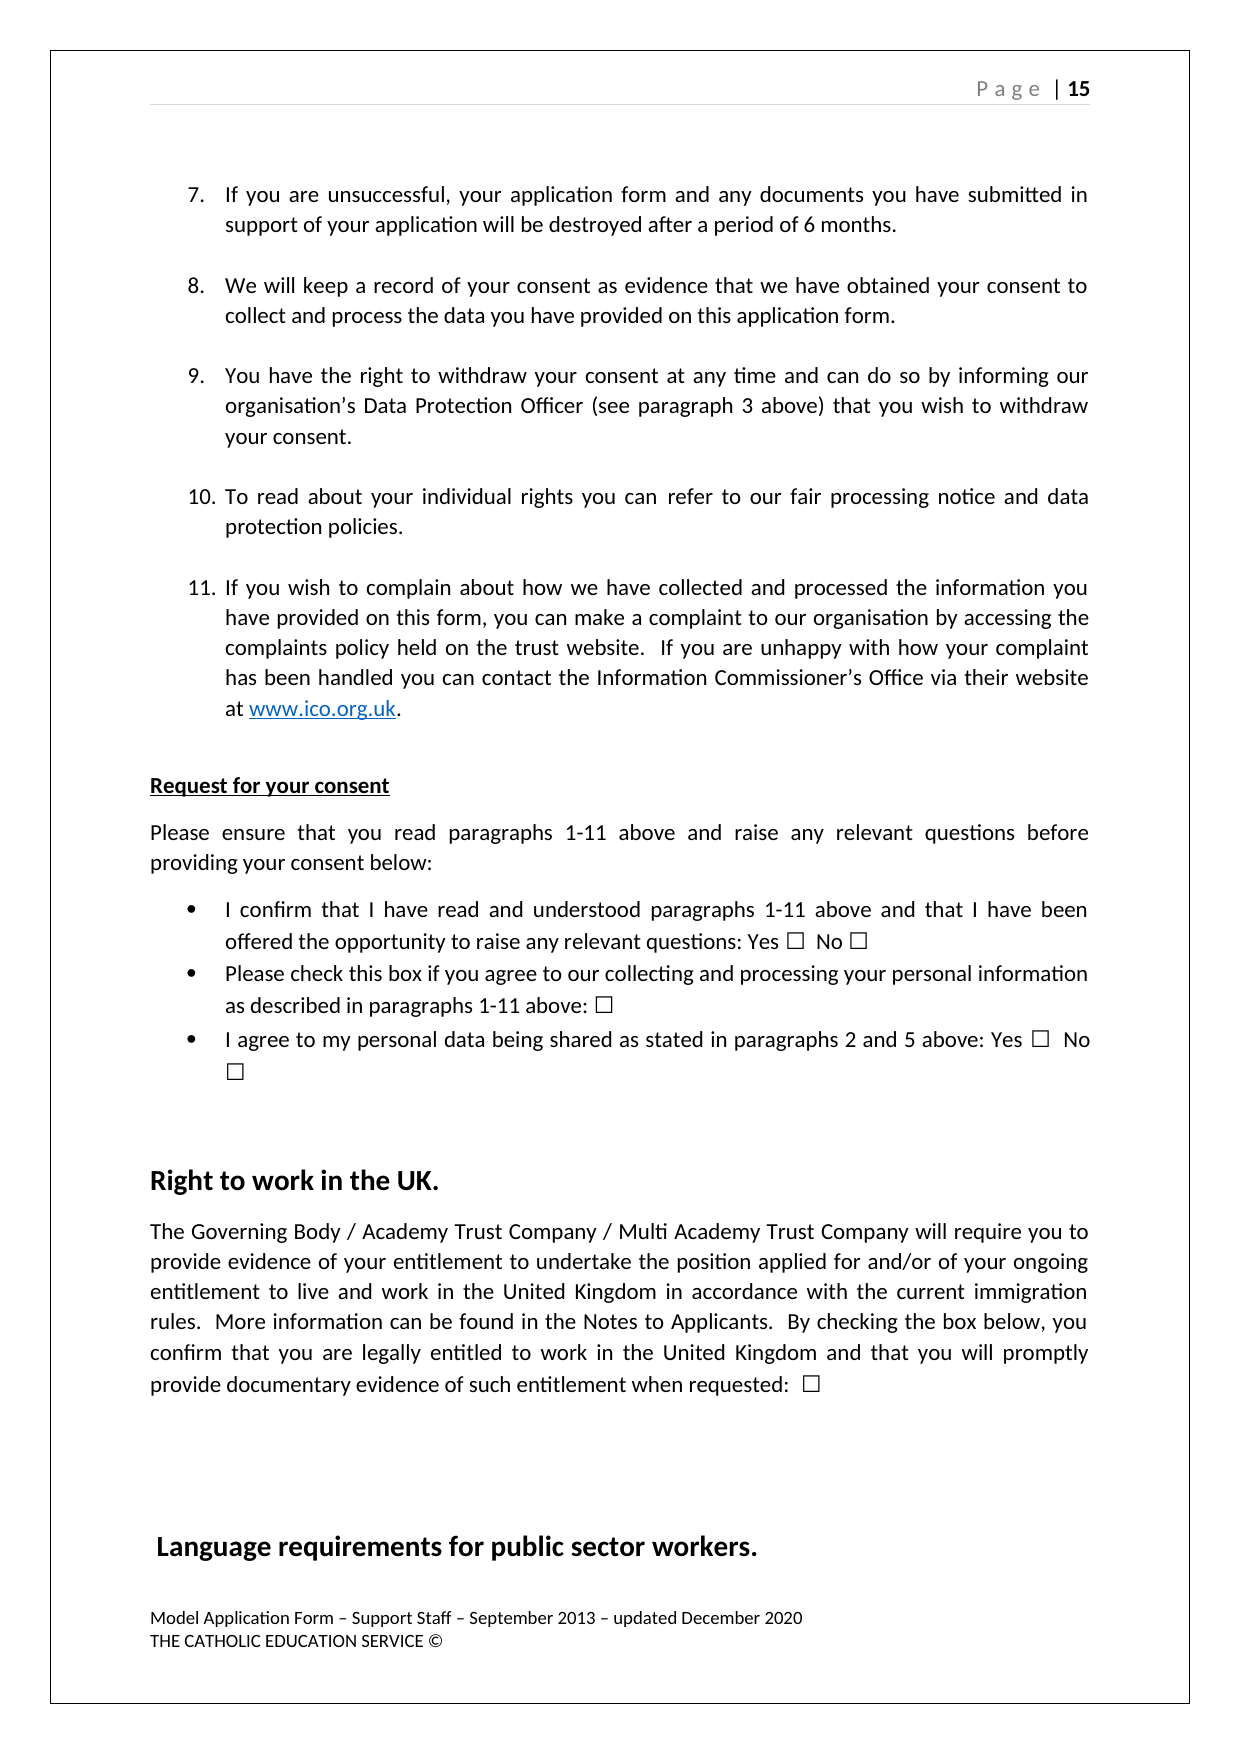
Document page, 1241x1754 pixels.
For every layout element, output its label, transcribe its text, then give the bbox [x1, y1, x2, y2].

list If you wish to complain about how we have collected and processed the information you have provided on this form, you can make a complaint to our organisation by accessing the complaints policy held on the trust website. If you are unhappy with how your complaint has been handled you can contact the Information Commissioner’s Office via their website at www.ico.org.uk. [187, 573, 1090, 722]
list I agree to my personal data being shared as stated in paragraphs 2 and 5 above: Yes No [187, 1023, 1090, 1087]
list You have the right to withdraw your consent at any time and can do so by informing our organisation’s Data Protection Officer (see paragraph 3 above) that you wish to withdraw your consent. [187, 361, 1090, 450]
list To read about your individual rights you can refer to our fair processing notice and data protection policies. [187, 482, 1090, 541]
text Right to work in the UK. [150, 1162, 1090, 1197]
list We will keep a record of your consent as evidence that we have obtained your consent to collect and process the data you have provided on this application form. [187, 271, 1090, 329]
text Please ensure that you read paragraphs 1-11 above and raise any relevant questions before providing your consent below: [150, 818, 1090, 876]
text Request for your consent [150, 771, 1090, 799]
text Language requirements for public sector workers. [150, 1528, 1090, 1564]
list Please check this box if you agree to our collecting and processing your personal information as described in paragraphs 1-11 above: [187, 959, 1090, 1020]
text The Governing Body / Academy Trust Company / Multi Academy Trust Company will require you to provide evidence of your entitlement to undertake the position applied for and/or of your ongoing entitlement to live and work in the United Kingdom in accordance with the current immigration rules. More information can be found in the Notes to Applicants. By checking the box below, you confirm that you are legally entitled to work in the United Kingdom and that you will promptly provide documentary evidence of such entitlement when requested: [150, 1217, 1090, 1399]
list I confirm that I have read and understood paragraphs 1-11 above and that I have been offered the opportunity to raise any relevant questions: Yes No [187, 895, 1090, 956]
list If you are unsuccessful, your application form and any documents you have submitted in support of your application will be destroyed after a period of 6 months. [187, 180, 1090, 238]
